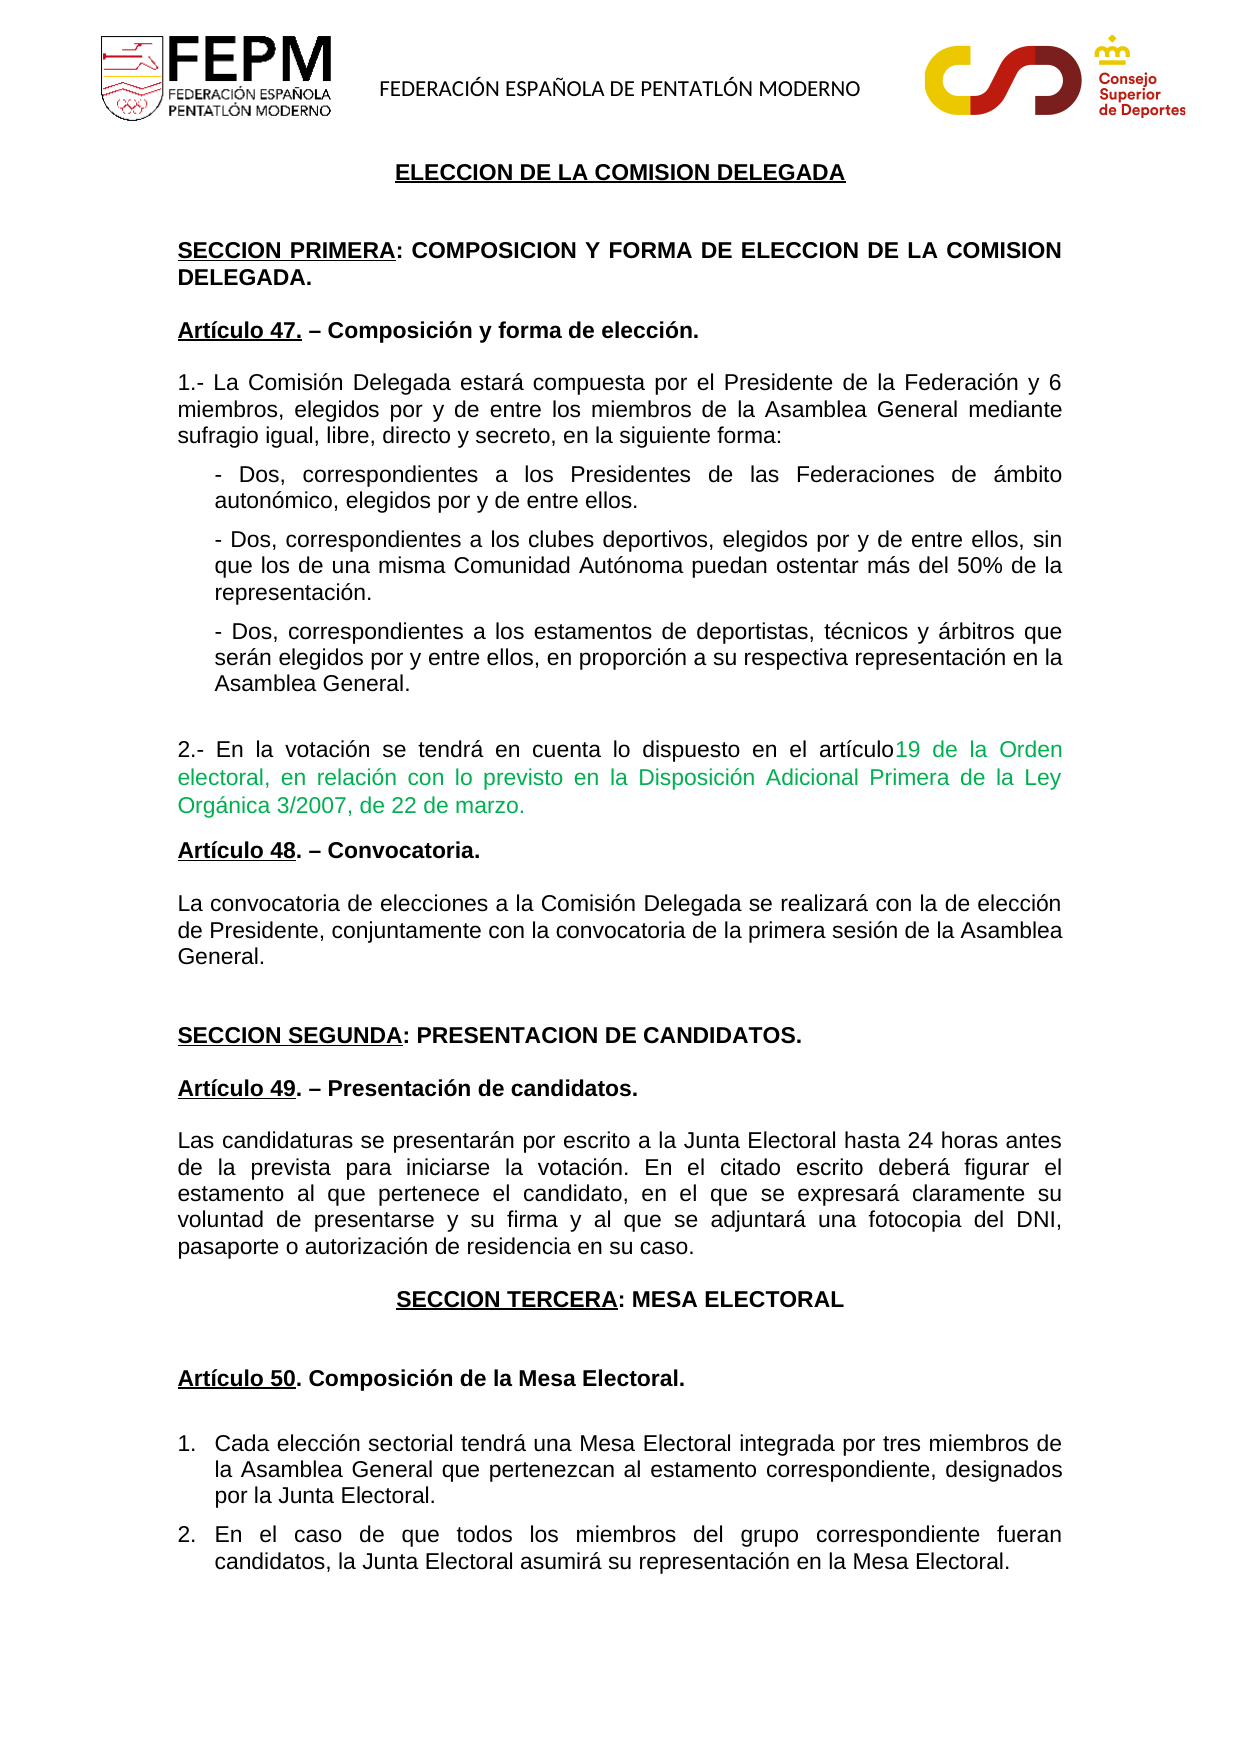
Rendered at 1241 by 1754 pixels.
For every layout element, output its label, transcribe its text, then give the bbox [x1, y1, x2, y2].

text 1.- La Comisión Delegada estará compuesta por el Presidente de la Federación y 6 miembros, elegidos por y de entre los miembros de la Asamblea General mediante sufragio igual, libre, directo y secreto, en la siguiente forma: [177, 369, 1063, 448]
text Artículo 49. – Presentación de candidatos. [177, 1075, 1063, 1101]
text - Dos, correspondientes a los clubes deportivos, elegidos por y de entre ellos, sin que los de una misma Comunidad Autónoma puedan ostentar más del 50% de la representación. [214, 526, 1063, 605]
list Cada elección sectorial tendrá una Mesa Electoral integrada por tres miembros de la Asamblea General que pertenezcan al estamento correspondiente, designados por la Junta Electoral. [177, 1430, 1063, 1509]
text 2.- En la votación se tendrá en cuenta lo dispuesto en el artículo19 de la Orden electoral, en relación con lo previsto en la Disposición Adicional Primera de la Ley Orgánica 3/2007, de 22 de marzo. [177, 736, 1063, 819]
text - Dos, correspondientes a los estamentos de deportistas, técnicos y árbitros que serán elegidos por y entre ellos, en proporción a su respectiva representación en la Asamblea General. [214, 618, 1063, 697]
text SECCION SEGUNDA: PRESENTACION DE CANDIDATOS. [177, 1022, 1063, 1048]
text - Dos, correspondientes a los Presidentes de las Federaciones de ámbito autonómico, elegidos por y de entre ellos. [214, 461, 1063, 513]
text Artículo 50. Composición de la Mesa Electoral. [177, 1364, 1063, 1391]
text ELECCION DE LA COMISION DELEGADA [177, 158, 1063, 185]
text Las candidaturas se presentarán por escrito a la Junta Electoral hasta 24 horas antes de la prevista para iniciarse la votación. En el citado escrito deberá figurar el estamento al que pertenece el candidato, en el que se expresará claramente su voluntad de presentarse y su firma y al que se adjuntará una fotocopia del DNI, pasaporte o autorización de residencia en su caso. [177, 1127, 1063, 1259]
text Artículo 48. – Convocatoria. [177, 837, 1063, 864]
text La convocatoria de elecciones a la Comisión Delegada se realizará con la de elección de Presidente, conjuntamente con la convocatoria de la primera sesión de la Asamblea General. [177, 890, 1063, 969]
text Artículo 47. – Composición y forma de elección. [177, 317, 1063, 343]
picture [95, 34, 334, 124]
list En el caso de que todos los miembros del grupo correspondiente fueran candidatos, la Junta Electoral asumirá su representación en la Mesa Electoral. [177, 1521, 1063, 1574]
text SECCION PRIMERA: COMPOSICION Y FORMA DE ELECCION DE LA COMISION DELEGADA. [177, 237, 1063, 290]
picture [924, 35, 1186, 118]
text SECCION TERCERA: MESA ELECTORAL [177, 1286, 1063, 1312]
